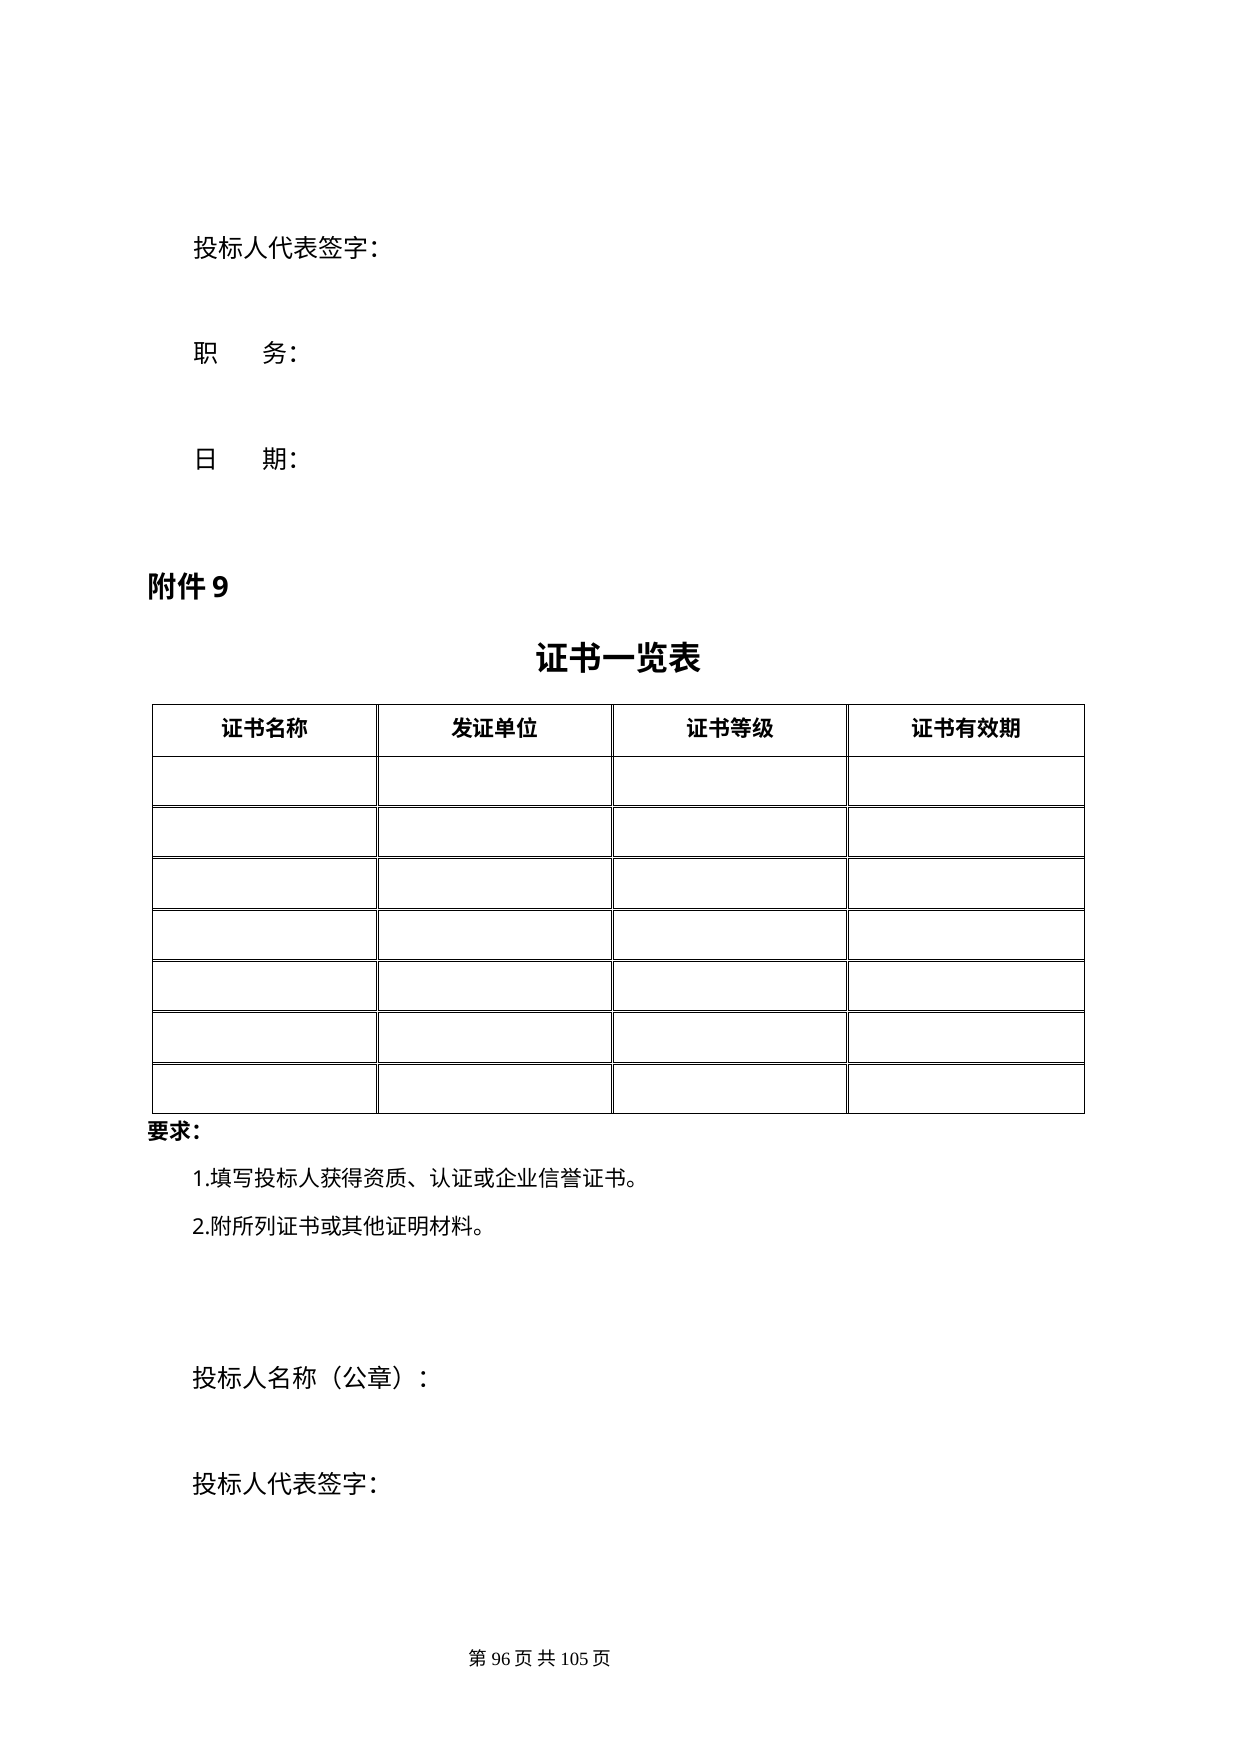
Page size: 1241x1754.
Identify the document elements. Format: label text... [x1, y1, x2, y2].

text 职 务： [148, 334, 1089, 370]
text 2.附所列证书或其他证明材料。 [148, 1209, 1089, 1241]
text 投标人代表签字： [148, 1464, 1089, 1500]
table_cell [379, 911, 611, 959]
table_cell [379, 1065, 611, 1113]
table_header 证书等级 [614, 705, 846, 756]
text 日 期： [148, 439, 1089, 475]
table_cell [614, 1013, 846, 1062]
table_cell [379, 1013, 611, 1062]
table_cell [849, 808, 1084, 856]
table_header 发证单位 [379, 705, 611, 756]
table_cell [614, 911, 846, 959]
table_cell [849, 1013, 1084, 1062]
table_cell [849, 911, 1084, 959]
table_cell [153, 1065, 376, 1113]
table_header 证书名称 [153, 705, 376, 756]
text 1.填写投标人获得资质、认证或企业信誉证书。 [148, 1161, 1089, 1193]
table_cell [153, 757, 376, 805]
table_cell [849, 1065, 1084, 1113]
table_cell [849, 859, 1084, 907]
table_cell [153, 808, 376, 856]
text 要求： [148, 1114, 1089, 1146]
table_cell [614, 859, 846, 907]
text 附件9 [148, 563, 1089, 606]
table_cell [153, 859, 376, 907]
table_cell [849, 962, 1084, 1010]
table_cell [614, 962, 846, 1010]
table_cell [379, 757, 611, 805]
text 投标人名称（公章）： [148, 1359, 1089, 1395]
table_cell [379, 859, 611, 907]
table_cell [153, 911, 376, 959]
text 证书一览表 [148, 632, 1089, 680]
table_cell [153, 1013, 376, 1062]
table_cell [153, 962, 376, 1010]
table_cell [614, 757, 846, 805]
table_cell [379, 808, 611, 856]
table_header 证书有效期 [849, 705, 1084, 756]
table_cell [614, 808, 846, 856]
text 投标人代表签字： [148, 228, 1089, 264]
table_cell [379, 962, 611, 1010]
table_cell [614, 1065, 846, 1113]
table_cell [849, 757, 1084, 805]
